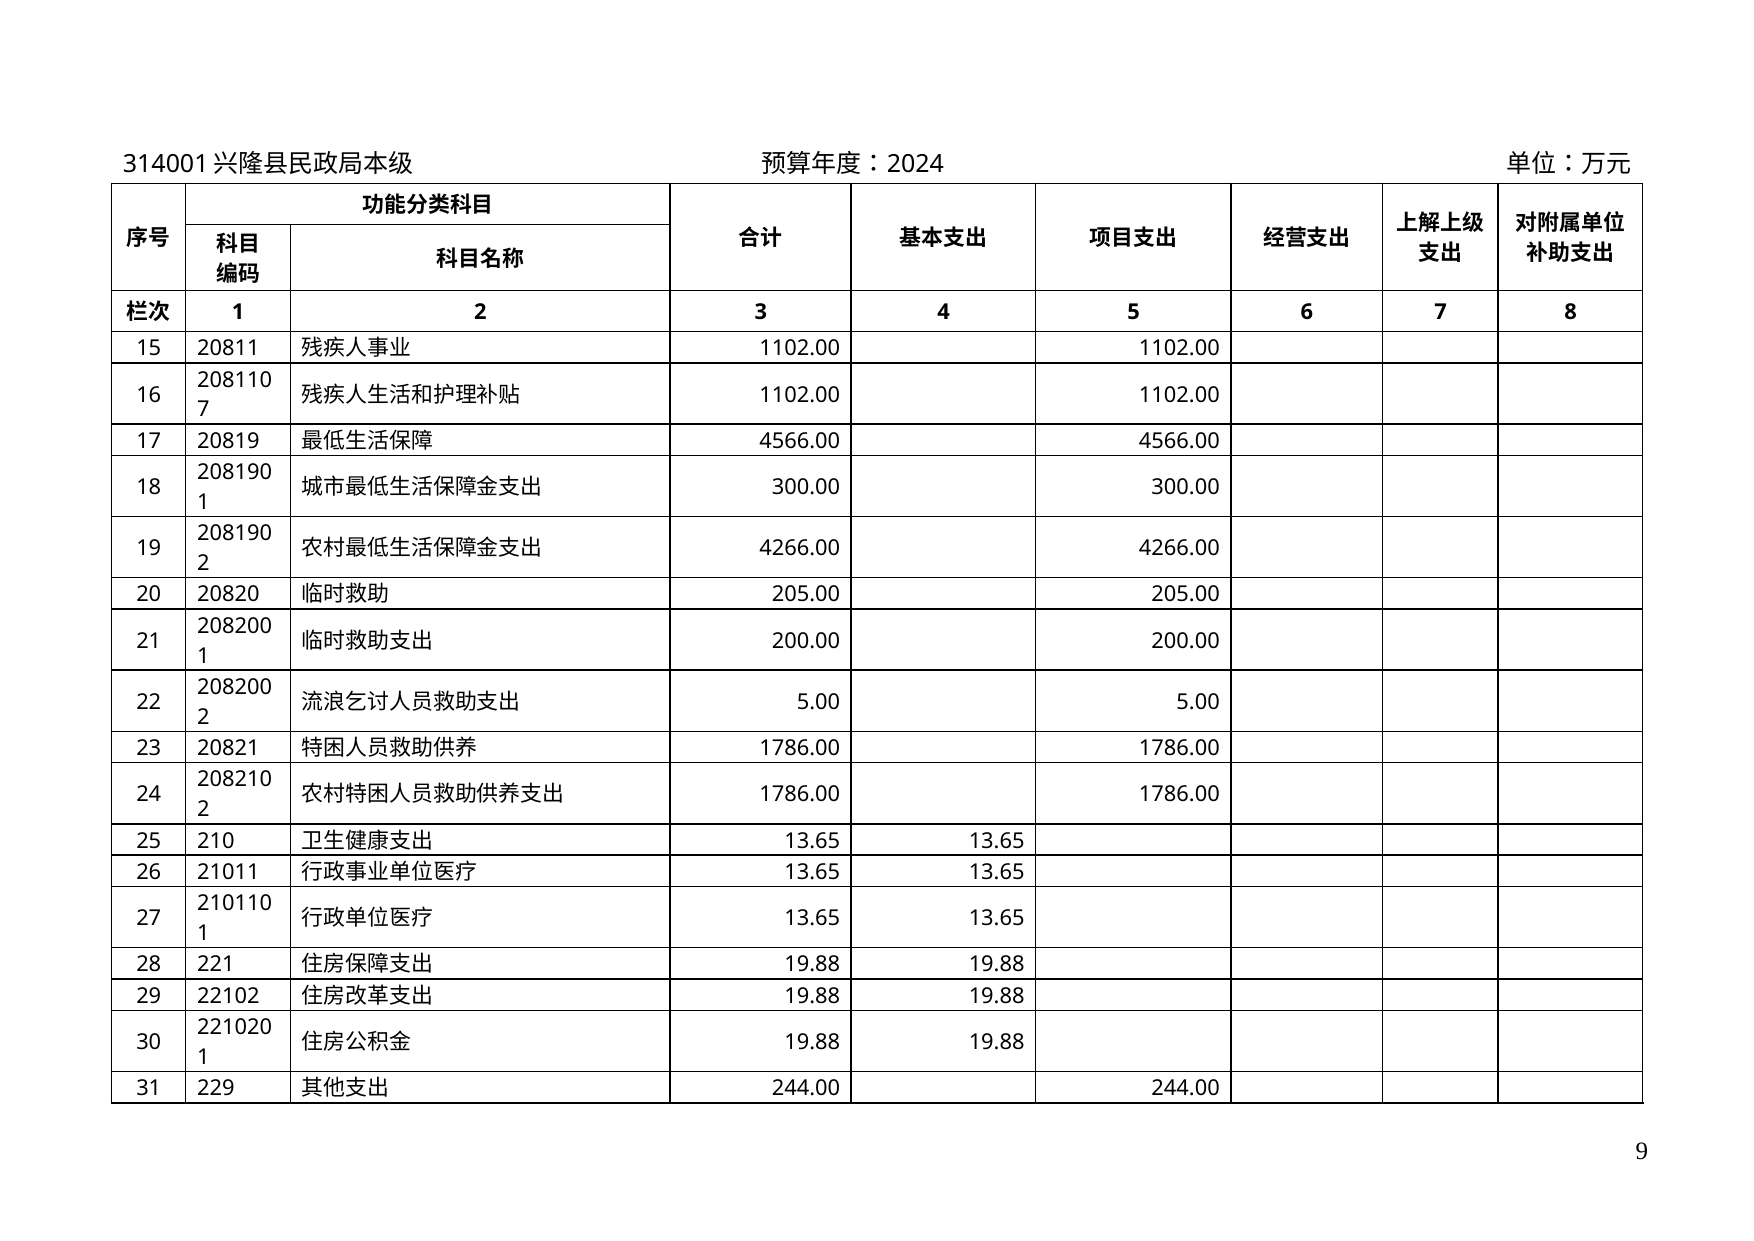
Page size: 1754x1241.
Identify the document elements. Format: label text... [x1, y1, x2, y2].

table_cell 26 [112, 856, 185, 886]
table_cell 4 [852, 291, 1035, 331]
table_cell [1383, 825, 1497, 854]
table_cell [1232, 1011, 1382, 1071]
table_cell [1383, 1011, 1497, 1071]
table_cell [852, 763, 1035, 823]
table_cell [852, 456, 1035, 516]
table_cell [852, 732, 1035, 762]
table_cell 300.00 [1036, 456, 1230, 516]
table_cell 4266.00 [671, 517, 850, 577]
table_cell 244.00 [671, 1072, 850, 1102]
table_cell [852, 671, 1035, 731]
table_cell [1499, 671, 1642, 731]
table_cell 2082102 [186, 763, 290, 823]
table_cell 22 [112, 671, 185, 731]
table_cell 农村特困人员救助供养支出 [291, 763, 669, 823]
table_cell 244.00 [1036, 1072, 1230, 1102]
table_cell 17 [112, 425, 185, 454]
table_cell 20 [112, 578, 185, 608]
table_cell 31 [112, 1072, 185, 1102]
table_cell [1499, 825, 1642, 854]
table_cell [1232, 332, 1382, 362]
table_cell 栏次 [112, 291, 185, 331]
table_cell 13.65 [671, 856, 850, 886]
table_cell 210 [186, 825, 290, 854]
table_cell 28 [112, 948, 185, 978]
table_cell 城市最低生活保障金支出 [291, 456, 669, 516]
table_cell [1383, 763, 1497, 823]
table_cell [1232, 732, 1382, 762]
table_cell 最低生活保障 [291, 425, 669, 454]
table_cell [1499, 364, 1642, 423]
table_cell 30 [112, 1011, 185, 1071]
table_cell 住房保障支出 [291, 948, 669, 978]
table_cell 19.88 [852, 1011, 1035, 1071]
table_cell [1232, 948, 1382, 978]
table_cell 2081902 [186, 517, 290, 577]
table_cell 1102.00 [1036, 364, 1230, 423]
table_cell 2081901 [186, 456, 290, 516]
table_cell [1499, 425, 1642, 454]
table_cell 2210201 [186, 1011, 290, 1071]
table_cell [1499, 856, 1642, 886]
table_cell [1232, 578, 1382, 608]
table_cell [1232, 825, 1382, 854]
table_cell [1383, 1072, 1497, 1102]
table_cell [1383, 856, 1497, 886]
table_cell [1232, 887, 1382, 947]
table_cell 农村最低生活保障金支出 [291, 517, 669, 577]
table_cell [852, 517, 1035, 577]
table_cell 23 [112, 732, 185, 762]
table_cell [1383, 456, 1497, 516]
table_cell 行政事业单位医疗 [291, 856, 669, 886]
table_cell 2 [291, 291, 669, 331]
table_cell 基本支出 [852, 184, 1035, 290]
table_cell [1383, 610, 1497, 669]
table_cell 7 [1383, 291, 1497, 331]
table_cell 流浪乞讨人员救助支出 [291, 671, 669, 731]
table_cell 25 [112, 825, 185, 854]
table_cell [1499, 1011, 1642, 1071]
table_cell [852, 425, 1035, 454]
table_cell 19.88 [852, 980, 1035, 1009]
table_cell 行政单位医疗 [291, 887, 669, 947]
table_cell 2082001 [186, 610, 290, 669]
table_cell [1499, 948, 1642, 978]
table_cell 特困人员救助供养 [291, 732, 669, 762]
table_cell [1232, 610, 1382, 669]
table_cell [1499, 578, 1642, 608]
table_cell 200.00 [671, 610, 850, 669]
table_cell 1786.00 [671, 732, 850, 762]
table_cell [1499, 1072, 1642, 1102]
table_cell 13.65 [852, 856, 1035, 886]
table_header 预算年度：2024 [671, 143, 1035, 183]
table_cell 1 [186, 291, 290, 331]
table_cell 临时救助 [291, 578, 669, 608]
table_cell 19.88 [671, 1011, 850, 1071]
table_cell 27 [112, 887, 185, 947]
table_cell [1383, 578, 1497, 608]
table_cell 5.00 [1036, 671, 1230, 731]
table_cell [1499, 456, 1642, 516]
table_cell 300.00 [671, 456, 850, 516]
table_cell [852, 332, 1035, 362]
table_cell 序号 [112, 184, 185, 290]
table_cell 1786.00 [671, 763, 850, 823]
table_cell 19 [112, 517, 185, 577]
table_cell [1383, 732, 1497, 762]
table_cell [1232, 364, 1382, 423]
table_cell 16 [112, 364, 185, 423]
table_cell [1383, 332, 1497, 362]
table_cell 18 [112, 456, 185, 516]
table_cell 19.88 [671, 948, 850, 978]
table_cell [1232, 456, 1382, 516]
table_cell 19.88 [852, 948, 1035, 978]
table_cell [852, 364, 1035, 423]
table_cell 205.00 [1036, 578, 1230, 608]
table_cell [1036, 980, 1230, 1009]
table_cell [1036, 1011, 1230, 1071]
table_cell 13.65 [852, 887, 1035, 947]
table_cell 20821 [186, 732, 290, 762]
table_cell 20820 [186, 578, 290, 608]
table_cell 1102.00 [671, 364, 850, 423]
table_cell [1232, 856, 1382, 886]
table_cell [1383, 887, 1497, 947]
table_cell 22102 [186, 980, 290, 1009]
table_cell [1499, 517, 1642, 577]
table_cell 临时救助支出 [291, 610, 669, 669]
table_cell 4566.00 [1036, 425, 1230, 454]
table_cell [852, 610, 1035, 669]
table_cell [1499, 332, 1642, 362]
table_cell 29 [112, 980, 185, 1009]
table_cell [1499, 732, 1642, 762]
table_cell 功能分类科目 [186, 184, 669, 224]
table_cell 1102.00 [671, 332, 850, 362]
table_cell [1232, 980, 1382, 1009]
table_cell [1383, 948, 1497, 978]
table_cell 其他支出 [291, 1072, 669, 1102]
table_cell 项目支出 [1036, 184, 1230, 290]
table_header 单位：万元 [1036, 143, 1642, 183]
table_cell [852, 1072, 1035, 1102]
table_cell [1232, 517, 1382, 577]
table_cell [1036, 948, 1230, 978]
table_cell [1036, 887, 1230, 947]
table_cell [1036, 856, 1230, 886]
table_cell 住房公积金 [291, 1011, 669, 1071]
table_header 314001兴隆县民政局本级 [112, 143, 669, 183]
table_cell 经营支出 [1232, 184, 1382, 290]
table_cell [1499, 980, 1642, 1009]
table_cell [1232, 1072, 1382, 1102]
table_cell [1499, 610, 1642, 669]
table_cell [1383, 980, 1497, 1009]
table_cell 205.00 [671, 578, 850, 608]
table_cell 20819 [186, 425, 290, 454]
table_cell 住房改革支出 [291, 980, 669, 1009]
table_cell 残疾人事业 [291, 332, 669, 362]
table_cell 21011 [186, 856, 290, 886]
table_cell [1232, 425, 1382, 454]
table_cell 对附属单位补助支出 [1499, 184, 1642, 290]
table_cell [1383, 425, 1497, 454]
table_cell [1383, 364, 1497, 423]
table_cell 5.00 [671, 671, 850, 731]
table_cell 19.88 [671, 980, 850, 1009]
table_cell 残疾人生活和护理补贴 [291, 364, 669, 423]
table_cell [1499, 887, 1642, 947]
table_cell 科目 编码 [186, 225, 290, 290]
table_cell 6 [1232, 291, 1382, 331]
table_cell [1499, 763, 1642, 823]
table_cell 上解上级 支出 [1383, 184, 1497, 290]
table_cell 13.65 [671, 825, 850, 854]
table_cell 229 [186, 1072, 290, 1102]
table_cell 1786.00 [1036, 763, 1230, 823]
table_cell 4566.00 [671, 425, 850, 454]
table_cell 3 [671, 291, 850, 331]
table_cell [1232, 763, 1382, 823]
table_cell 合计 [671, 184, 850, 290]
table_cell 2082002 [186, 671, 290, 731]
table_cell 15 [112, 332, 185, 362]
table_cell [1383, 671, 1497, 731]
table_cell [1383, 517, 1497, 577]
table_cell 科目名称 [291, 225, 669, 290]
table_cell 5 [1036, 291, 1230, 331]
table_cell [1036, 825, 1230, 854]
table_cell 卫生健康支出 [291, 825, 669, 854]
table_cell 200.00 [1036, 610, 1230, 669]
table_cell 4266.00 [1036, 517, 1230, 577]
table_cell 13.65 [671, 887, 850, 947]
table_cell 1786.00 [1036, 732, 1230, 762]
table_cell 1102.00 [1036, 332, 1230, 362]
table_cell 2081107 [186, 364, 290, 423]
table_cell 13.65 [852, 825, 1035, 854]
table_cell 20811 [186, 332, 290, 362]
table_cell [852, 578, 1035, 608]
table_cell 221 [186, 948, 290, 978]
table_cell 24 [112, 763, 185, 823]
table_cell 21 [112, 610, 185, 669]
table_cell 2101101 [186, 887, 290, 947]
table_cell [1232, 671, 1382, 731]
table_cell 8 [1499, 291, 1642, 331]
